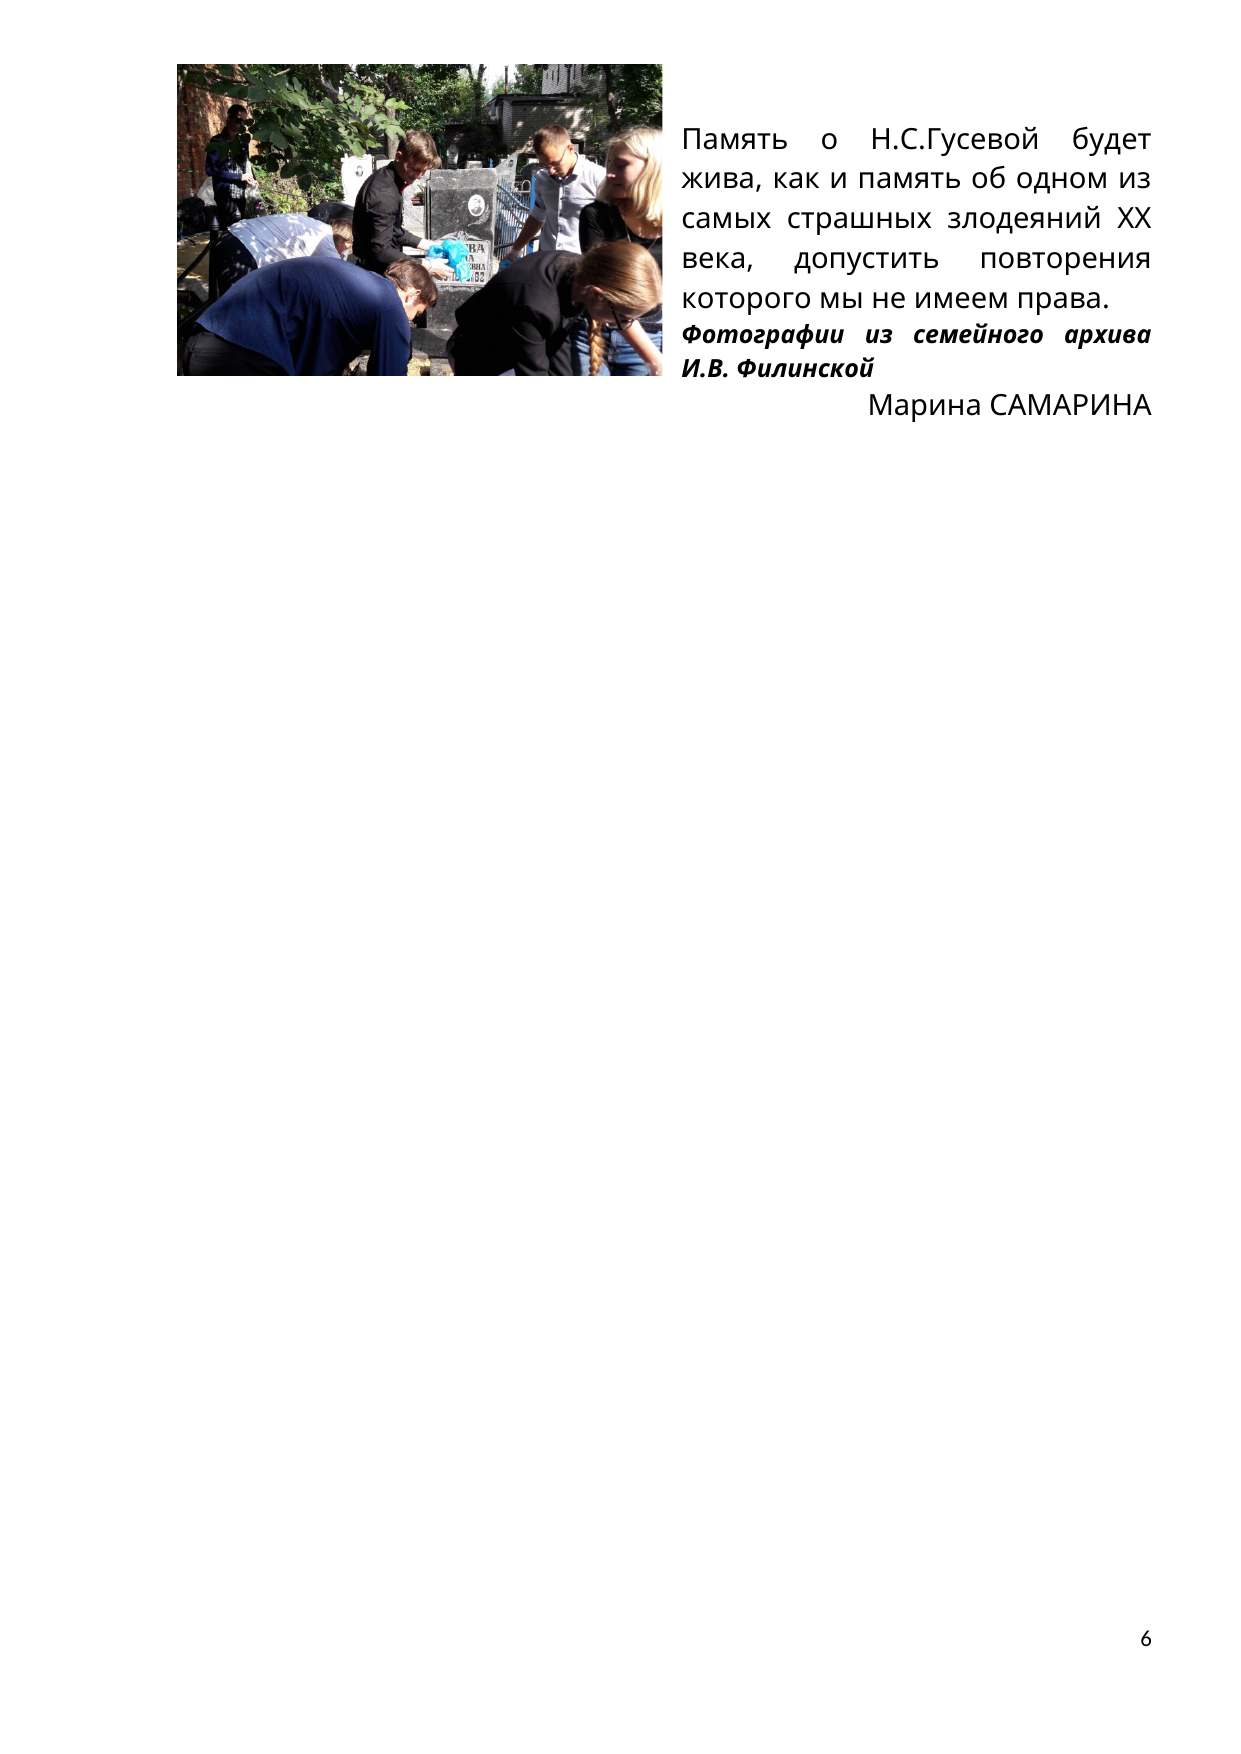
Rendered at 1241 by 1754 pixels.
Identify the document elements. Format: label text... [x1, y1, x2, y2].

text Марина САМАРИНА [177, 385, 1152, 424]
text Фотографии из семейного архива И.В. Филинской [177, 317, 1152, 385]
text Память о Н.С.Гусевой будет жива, как и память об одном из самых страшных злодеяний XX века, допустить повторения которого мы не имеем права. [663, 118, 1152, 317]
picture [177, 64, 663, 376]
